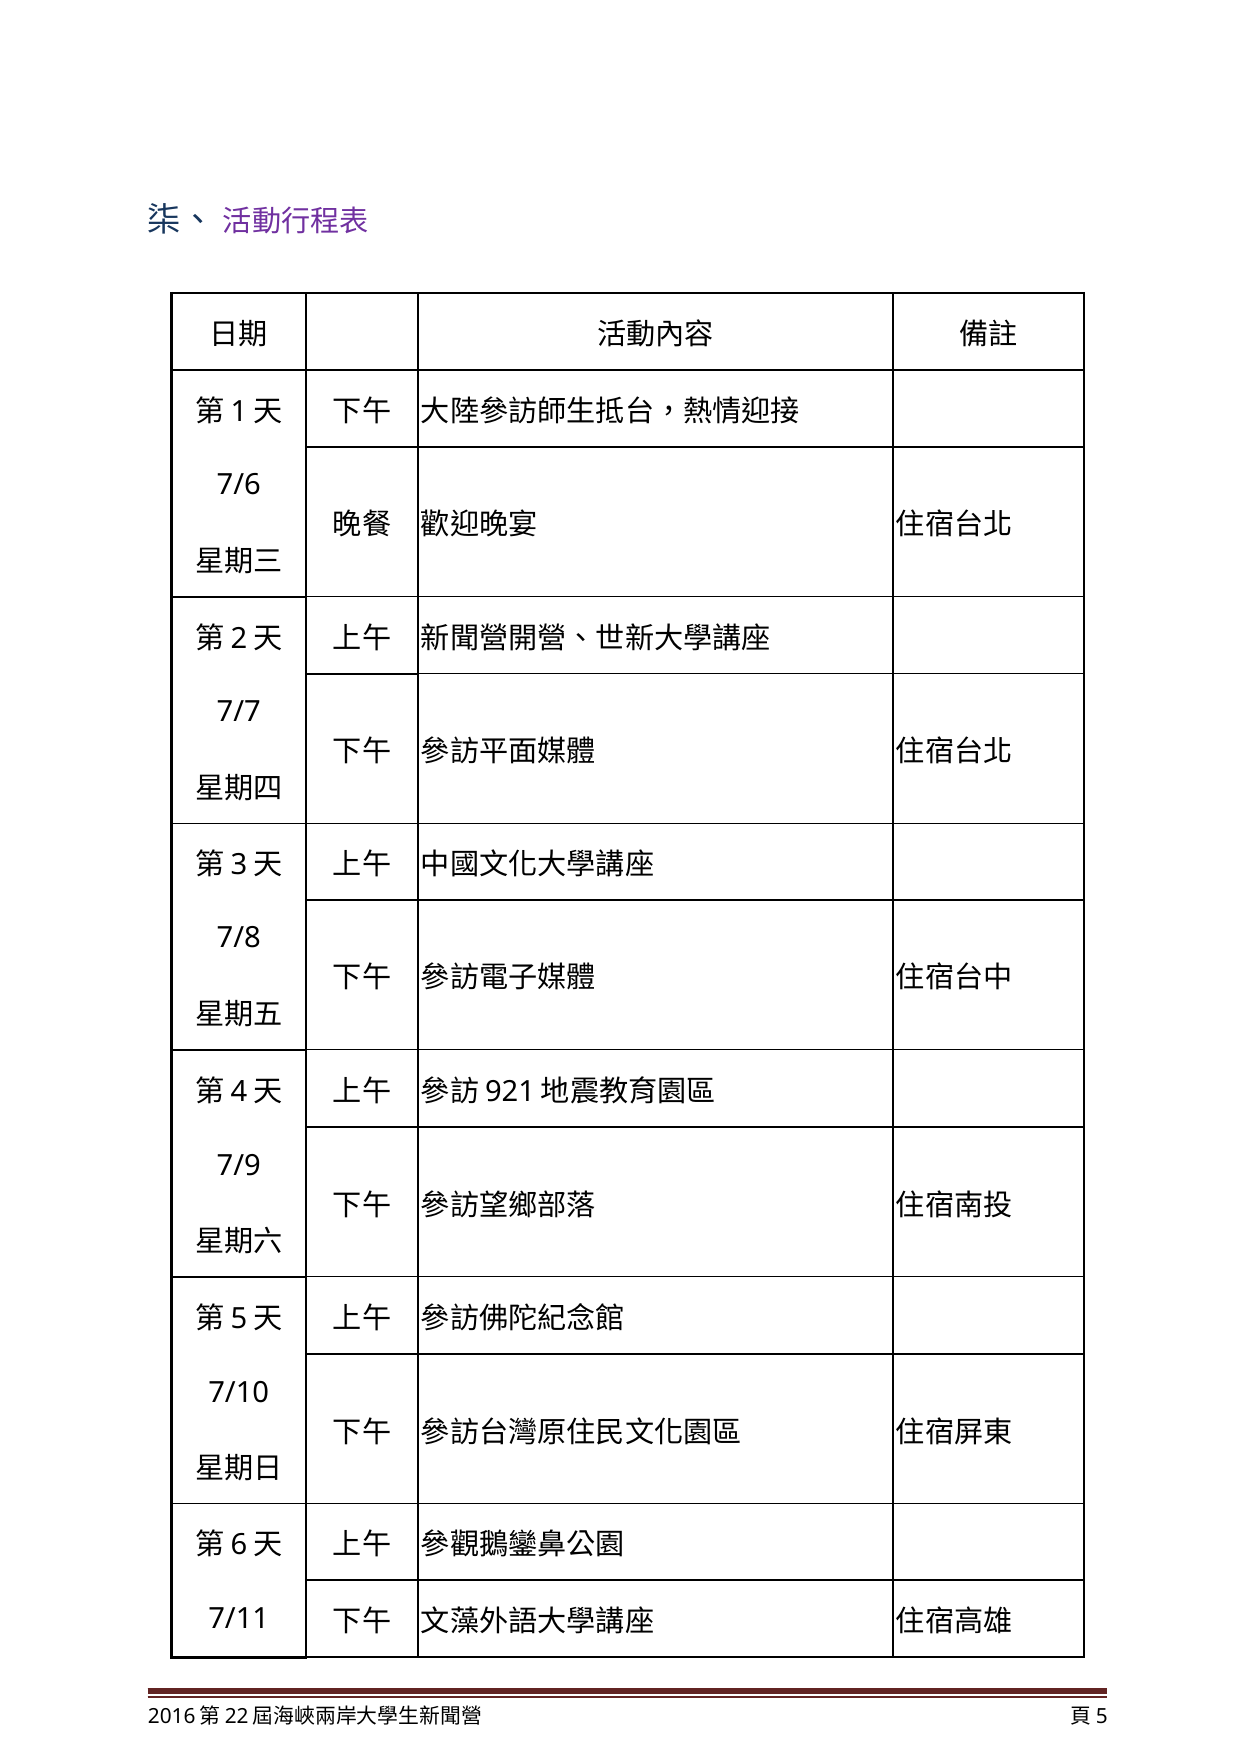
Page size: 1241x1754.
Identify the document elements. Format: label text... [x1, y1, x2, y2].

table_cell 第1天 7/6 星期三 [173, 371, 305, 596]
table_cell 下午 [307, 901, 417, 1049]
table_cell 上午 [307, 1277, 417, 1353]
table_cell 上午 [307, 824, 417, 899]
table_cell 歡迎晚宴 [419, 448, 892, 596]
table_cell 住宿高雄 [894, 1581, 1083, 1656]
table_header [307, 294, 417, 369]
table_cell [894, 824, 1083, 899]
table_cell 下午 [307, 1581, 417, 1656]
table_cell 參訪平面媒體 [419, 674, 892, 823]
table_cell [894, 1504, 1083, 1579]
table_cell 參觀鵝鑾鼻公園 [419, 1504, 892, 1579]
table_header 日期 [173, 294, 305, 369]
table_cell 上午 [307, 1050, 417, 1126]
table_cell 第6天 7/11 星期一 [173, 1504, 305, 1656]
table_cell 住宿屏東 [894, 1355, 1083, 1503]
table_cell 第2天 7/7 星期四 [173, 598, 305, 823]
table_cell 上午 [307, 597, 417, 673]
table_cell 參訪望鄉部落 [419, 1128, 892, 1276]
table_cell 大陸參訪師生抵台，熱情迎接 [419, 371, 892, 446]
table_cell 下午 [307, 1355, 417, 1503]
table_cell 參訪佛陀紀念館 [419, 1277, 892, 1353]
table_cell 住宿南投 [894, 1128, 1083, 1276]
table_cell 新聞營開營、世新大學講座 [419, 597, 892, 673]
table_cell 住宿台北 [894, 448, 1083, 596]
table_cell 中國文化大學講座 [419, 824, 892, 899]
table_cell 第3天 7/8 星期五 [173, 824, 305, 1049]
table_cell 第5天 7/10 星期日 [173, 1278, 305, 1503]
table_header 備註 [894, 294, 1083, 369]
table_cell [894, 1050, 1083, 1126]
table_cell 住宿台北 [894, 674, 1083, 823]
table_cell 晚餐 [307, 448, 417, 596]
table_cell 上午 [307, 1504, 417, 1579]
table_cell 參訪台灣原住民文化園區 [419, 1355, 892, 1503]
table_cell 下午 [307, 371, 417, 446]
table_header 活動內容 [419, 294, 892, 369]
table_cell [894, 371, 1083, 446]
table_cell 住宿台中 [894, 901, 1083, 1049]
table_cell [894, 597, 1083, 673]
table_cell 下午 [307, 675, 417, 823]
table_cell 下午 [307, 1128, 417, 1276]
table_cell [894, 1277, 1083, 1353]
list 活動行程表 [148, 179, 1107, 254]
table_cell 參訪電子媒體 [419, 901, 892, 1049]
table_cell 參訪921地震教育園區 [419, 1050, 892, 1126]
table_cell 第4天 7/9 星期六 [173, 1051, 305, 1276]
table_cell 文藻外語大學講座 [419, 1581, 892, 1656]
